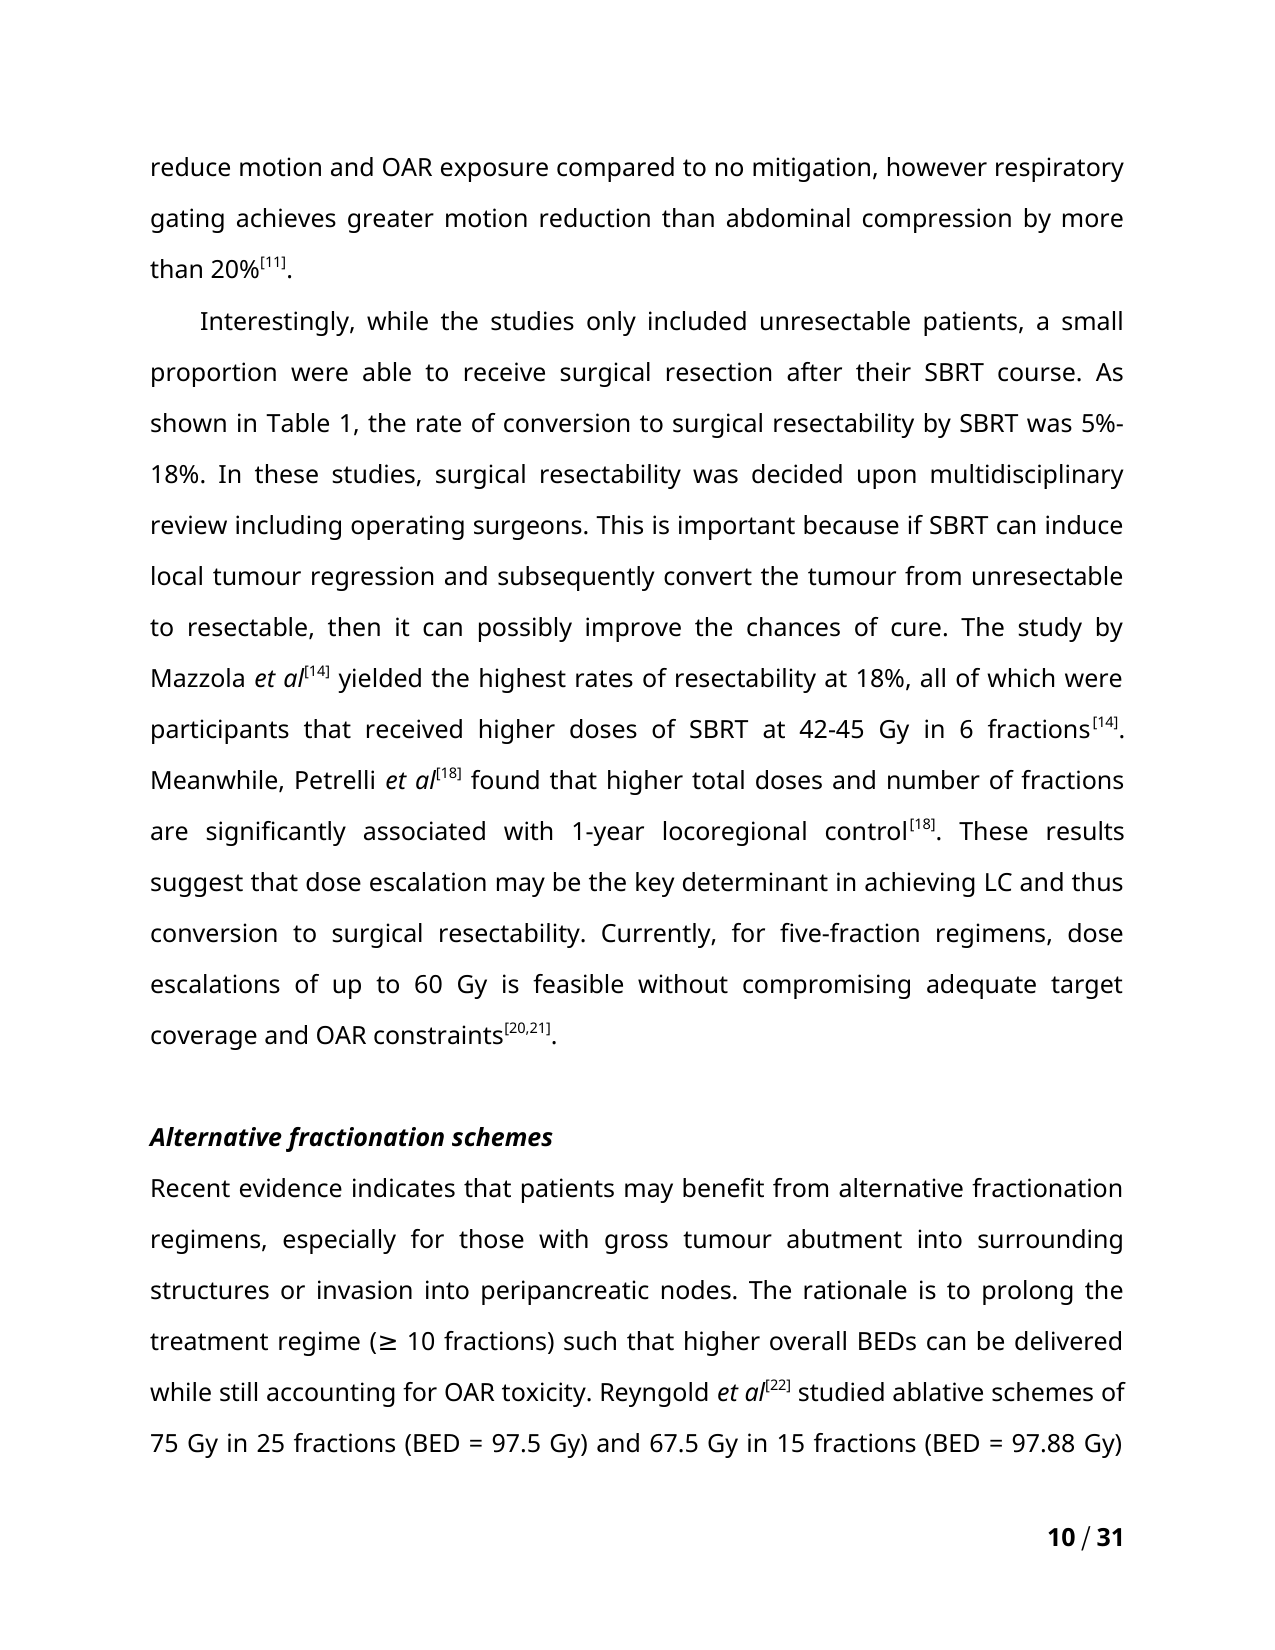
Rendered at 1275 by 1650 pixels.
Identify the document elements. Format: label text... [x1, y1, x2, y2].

text Alternative fractionation schemes [150, 1120, 1125, 1154]
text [150, 150, 1125, 286]
text Interestingly, while the studies only included unresectable patients, a small proportion were able to receive surgical resection after their SBRT course. As shown in Table 1, the rate of conversion to surgical resectability by SBRT was 5%-18%. In these studies, surgical resectability was decided upon multidisciplinary review including operating surgeons. This is important because if SBRT can induce local tumour regression and subsequently convert the tumour from unresectable to resectable, then it can possibly improve the chances of cure. The study by Mazzola et al[14] yielded the highest rates of resectability at 18%, all of which were participants that received higher doses of SBRT at 42-45 Gy in 6 fractions[14]. Meanwhile, Petrelli et al[18] found that higher total doses and number of fractions are significantly associated with 1-year locoregional control[18]. These results suggest that dose escalation may be the key determinant in achieving LC and thus conversion to surgical resectability. Currently, for five-fraction regimens, dose escalations of up to 60 Gy is feasible without compromising adequate target coverage and OAR constraints[20,21]. [150, 303, 1125, 1052]
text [150, 1171, 1125, 1460]
